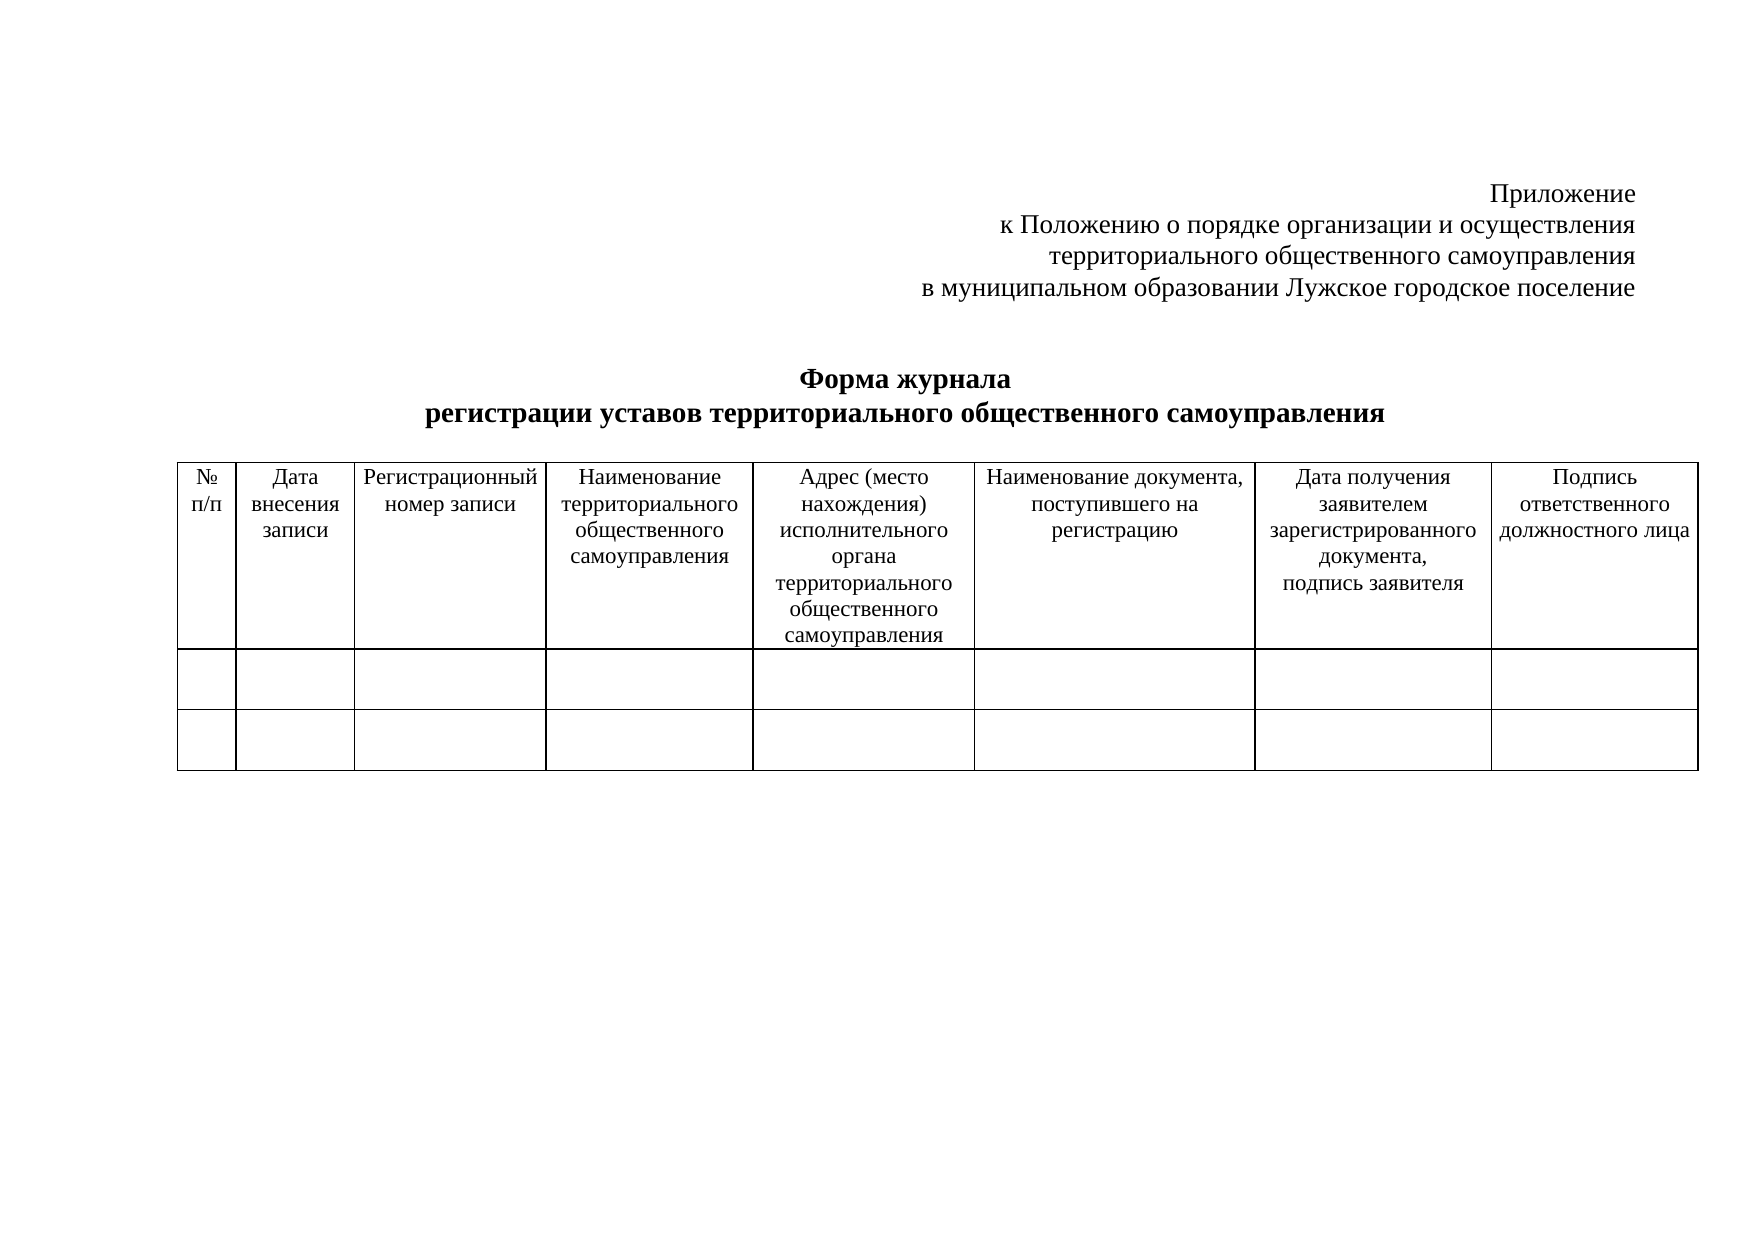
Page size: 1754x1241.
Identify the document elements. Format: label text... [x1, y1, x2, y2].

table_cell [237, 710, 354, 770]
table_cell [1256, 710, 1491, 770]
text территориального общественного самоуправления [118, 239, 1636, 271]
table_cell [754, 650, 974, 709]
table_cell [547, 650, 752, 709]
table_header Дата внесения записи [237, 463, 354, 648]
table_header Адрес (место нахождения) исполнительного органа территориального общественного самоуправления [754, 463, 974, 648]
table_cell [754, 710, 974, 770]
table_cell [355, 650, 545, 709]
table_cell [1492, 710, 1697, 770]
table_cell [178, 650, 235, 709]
text Приложение [118, 177, 1636, 208]
table_header № п/п [178, 463, 235, 648]
table_cell [547, 710, 752, 770]
table_cell [975, 710, 1254, 770]
table_header Дата получения заявителем зарегистрированного документа, подпись заявителя [1256, 463, 1491, 648]
text Форма журнала [118, 361, 1636, 395]
table_cell [1256, 650, 1491, 709]
table_header Наименование документа, поступившего на регистрацию [975, 463, 1254, 648]
table_cell [1492, 650, 1697, 709]
text к Положению о порядке организации и осуществления [118, 208, 1636, 239]
table_header Регистрационный номер записи [355, 463, 545, 648]
table_cell [975, 650, 1254, 709]
text в муниципальном образовании Лужское городское поселение [118, 271, 1636, 302]
table_cell [237, 650, 354, 709]
table_cell [178, 710, 235, 770]
table_header Подпись ответственного должностного лица [1492, 463, 1697, 648]
table_header Наименование территориального общественного самоуправления [547, 463, 752, 648]
table_cell [355, 710, 545, 770]
text регистрации уставов территориального общественного самоуправления [118, 395, 1636, 428]
